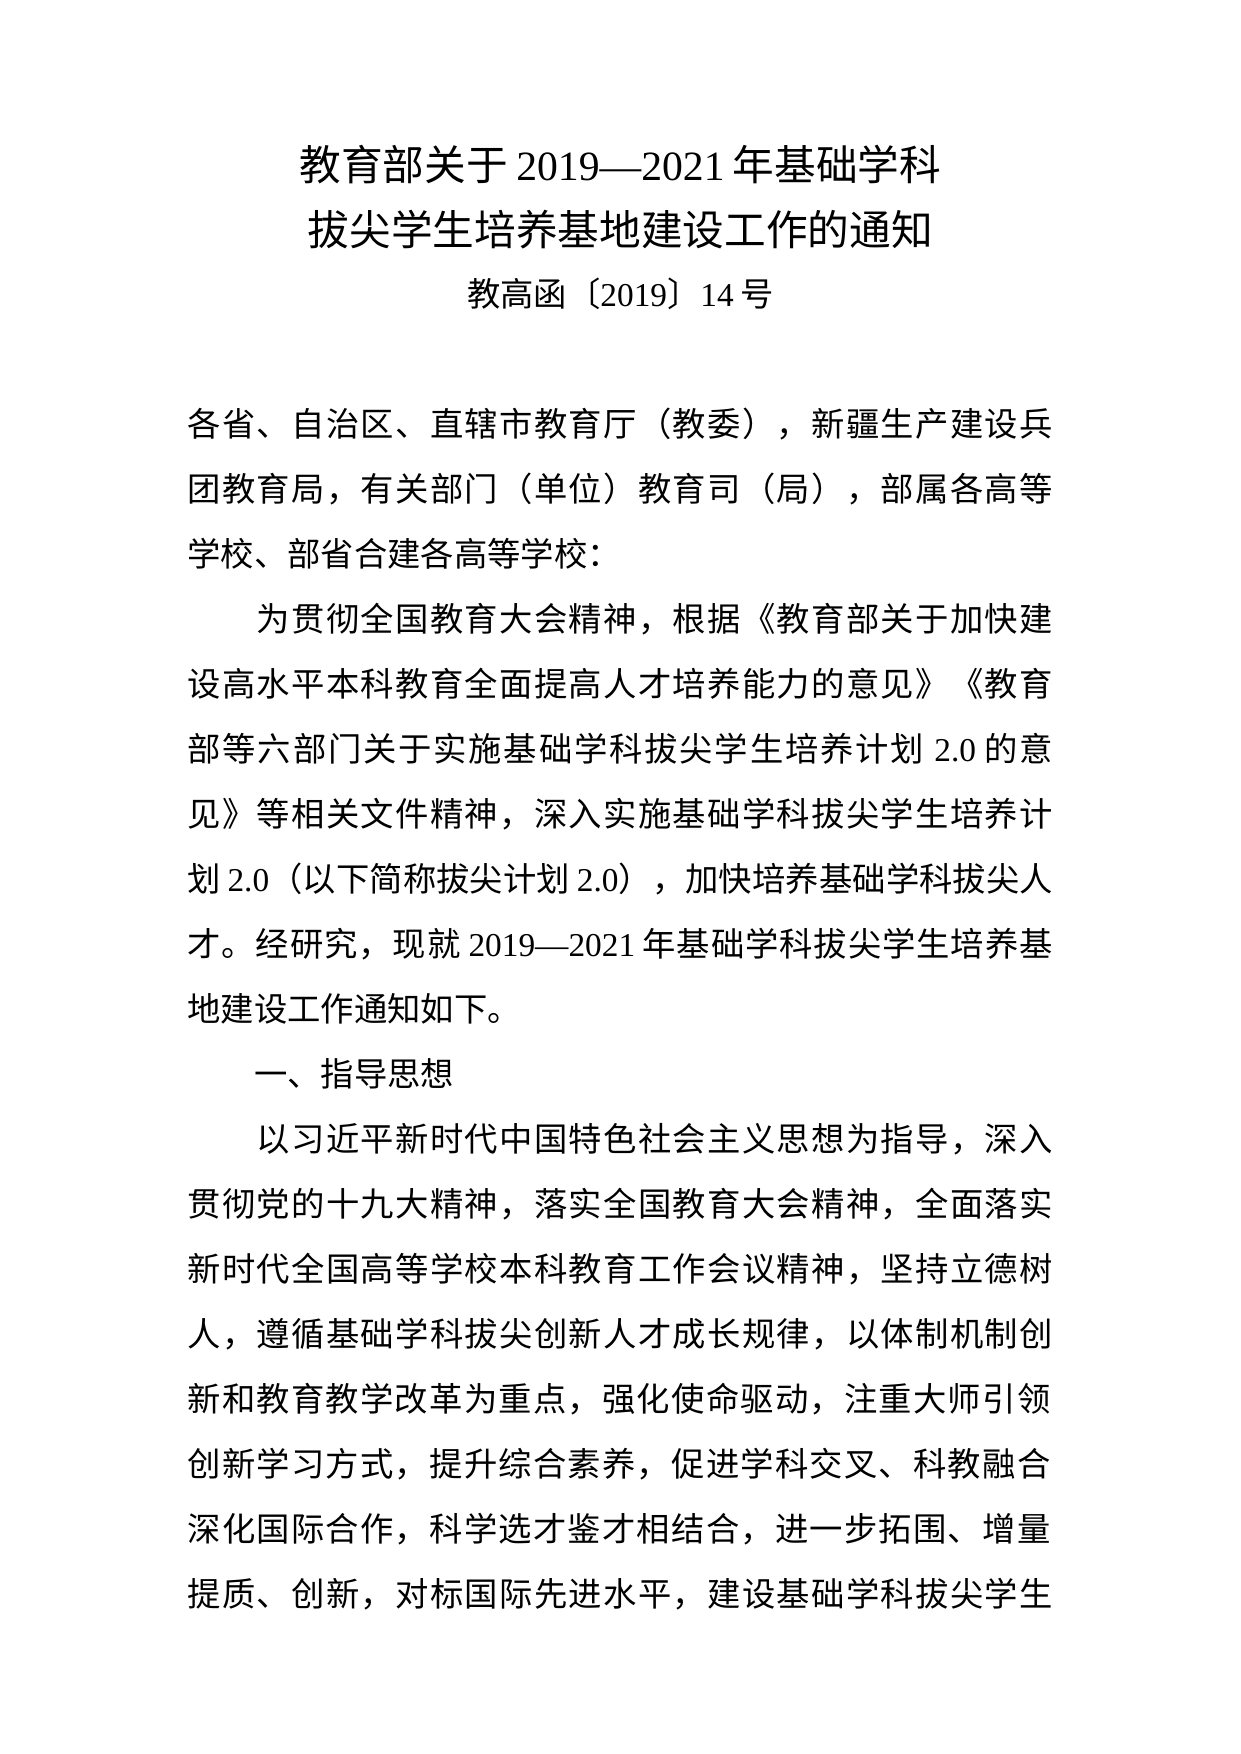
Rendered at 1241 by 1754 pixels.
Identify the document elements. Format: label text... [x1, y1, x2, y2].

text 为贯彻全国教育大会精神，根据《教育部关于加快建设高水平本科教育全面提高人才培养能力的意见》《教育部等六部门关于实施基础学科拔尖学生培养计划2.0的意见》等相关文件精神，深入实施基础学科拔尖学生培养计划2.0（以下简称拔尖计划2.0），加快培养基础学科拔尖人才。经研究，现就2019—2021年基础学科拔尖学生培养基地建设工作通知如下。 [187, 584, 1053, 1039]
text 各省、自治区、直辖市教育厅（教委），新疆生产建设兵团教育局，有关部门（单位）教育司（局），部属各高等学校、部省合建各高等学校： [187, 389, 1053, 584]
text 一、指导思想 [187, 1039, 1053, 1104]
text 教高函〔2019〕14号 [187, 259, 1053, 324]
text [187, 1104, 1053, 1624]
text 教育部关于2019—2021年基础学科 拔尖学生培养基地建设工作的通知 [187, 129, 1053, 259]
